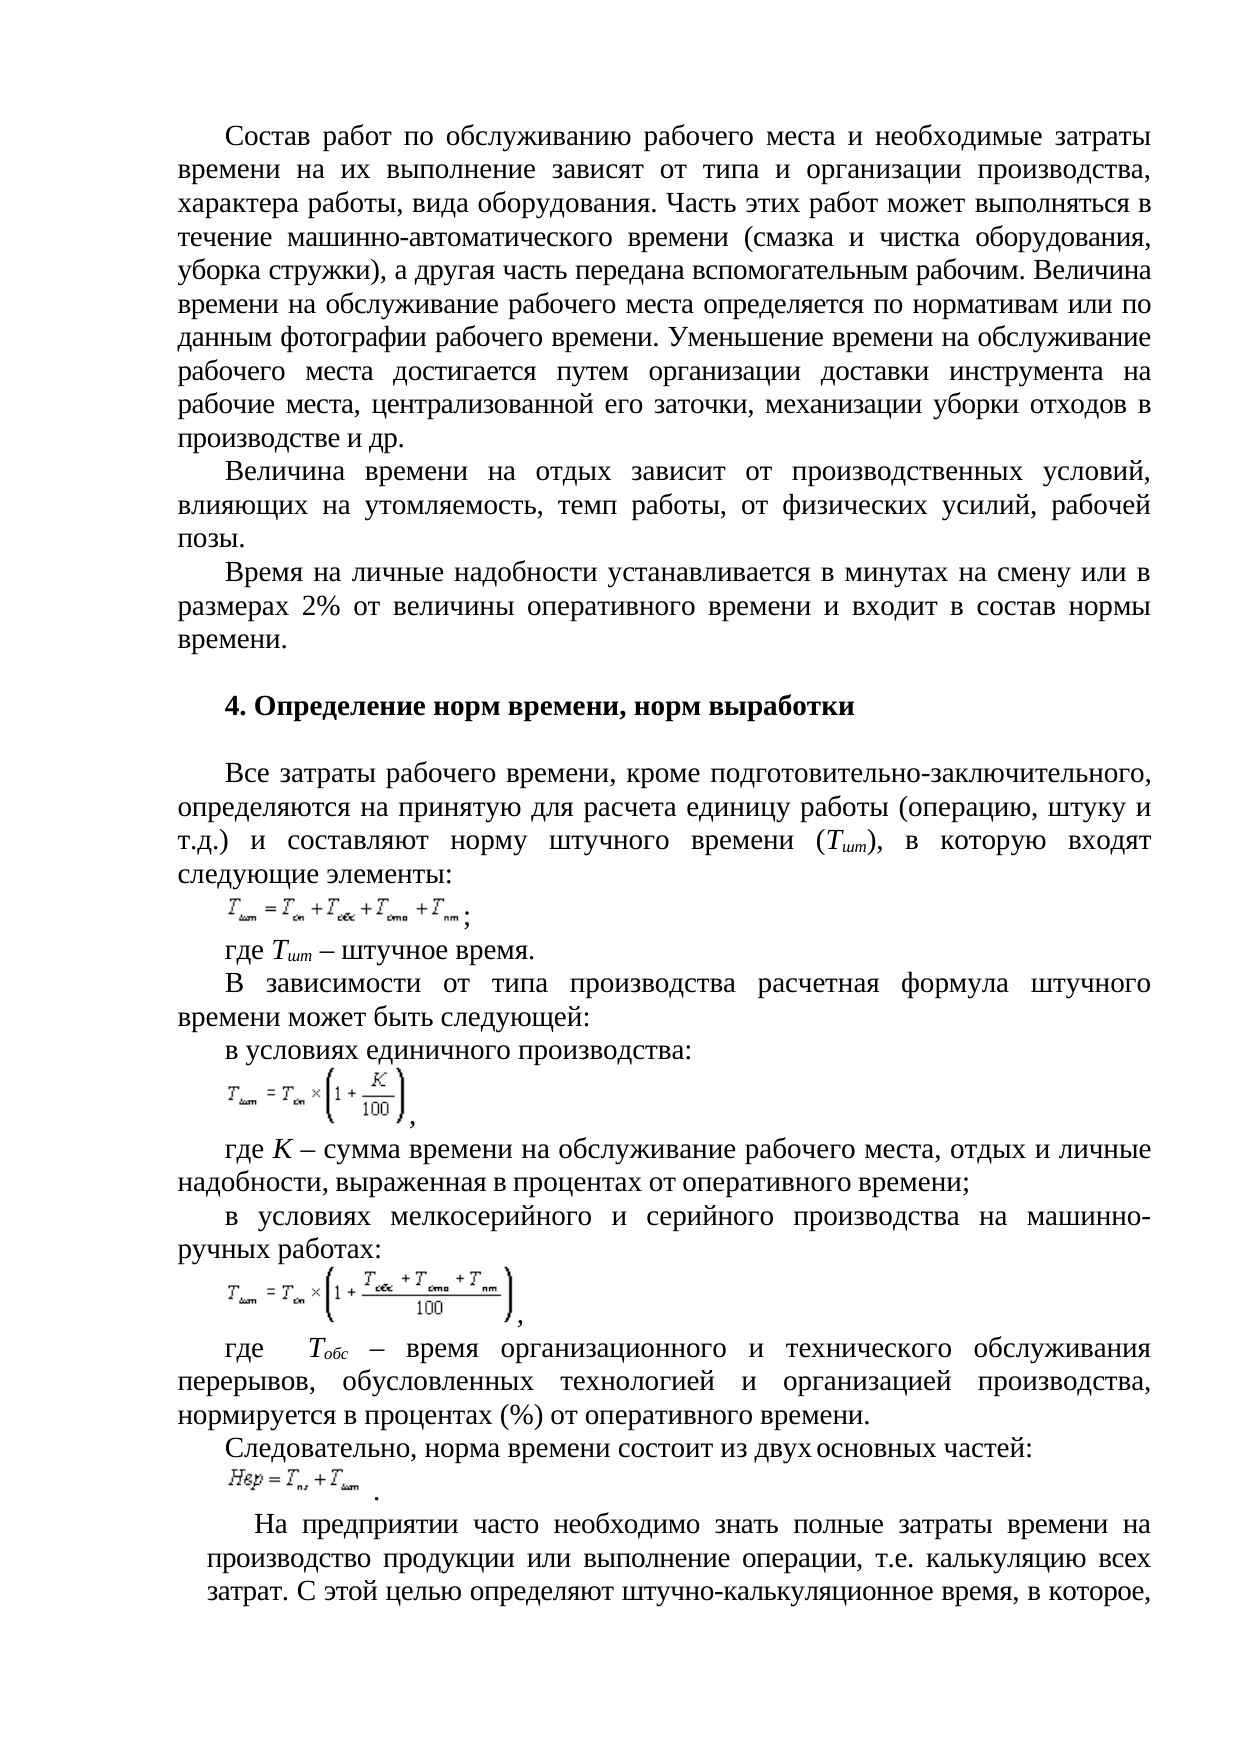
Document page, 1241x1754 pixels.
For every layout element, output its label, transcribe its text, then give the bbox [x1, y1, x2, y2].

text Следовательно, норма времени состоит из двух основных частей: [177, 1431, 1152, 1464]
picture [224, 889, 463, 926]
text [207, 1506, 1152, 1607]
text в условиях единичного производства: [177, 1032, 1152, 1066]
text в условиях мелкосерийного и серийного производства на машинно-ручных работах: [177, 1198, 1152, 1265]
text 4. Определение норм времени, норм выработки [177, 688, 1152, 722]
text Все затраты рабочего времени, кроме подготовительно-заключительного, определяются на принятую для расчета единицу работы (операцию, штуку и т.д.) и составляют норму штучного времени (Тшт), в которую входят следующие элементы: [177, 755, 1152, 889]
text где К – сумма времени на обслуживание рабочего места, отдых и личные надобности, выраженная в процентах от оперативного времени; [177, 1131, 1152, 1198]
text . [177, 1464, 1152, 1506]
text ; [177, 889, 1152, 932]
text Время на личные надобности устанавливается в минутах на смену или в размерах 2% от величины оперативного времени и входит в состав нормы времени. [177, 554, 1152, 655]
text где Тшт – штучное время. [177, 932, 1152, 965]
text В зависимости от типа производства расчетная формула штучного времени может быть следующей: [177, 965, 1152, 1032]
picture [224, 1066, 409, 1125]
picture [224, 1265, 517, 1324]
text Состав работ по обслуживанию рабочего места и необходимые затраты времени на их выполнение зависят от типа и организации производства, характера работы, вида оборудования. Часть этих работ может выполняться в течение машинно-автоматического времени (смазка и чистка оборудования, уборка стружки), а другая часть передана вспомогательным рабочим. Величина времени на обслуживание рабочего места определяется по нормативам или по данным фотографии рабочего времени. Уменьшение времени на обслуживание рабочего места достигается путем организации доставки инструмента на рабочие места, централизованной его заточки, механизации уборки отходов в производстве и др. [177, 118, 1152, 453]
picture [224, 1464, 373, 1500]
text , [177, 1066, 1152, 1131]
text Величина времени на отдых зависит от производственных условий, влияющих на утомляемость, темп работы, от физических усилий, рабочей позы. [177, 453, 1152, 554]
text где Тобс – время организационного и технического обслуживания перерывов, обусловленных технологией и организацией производства, нормируется в процентах (%) от оперативного времени. [177, 1330, 1152, 1431]
